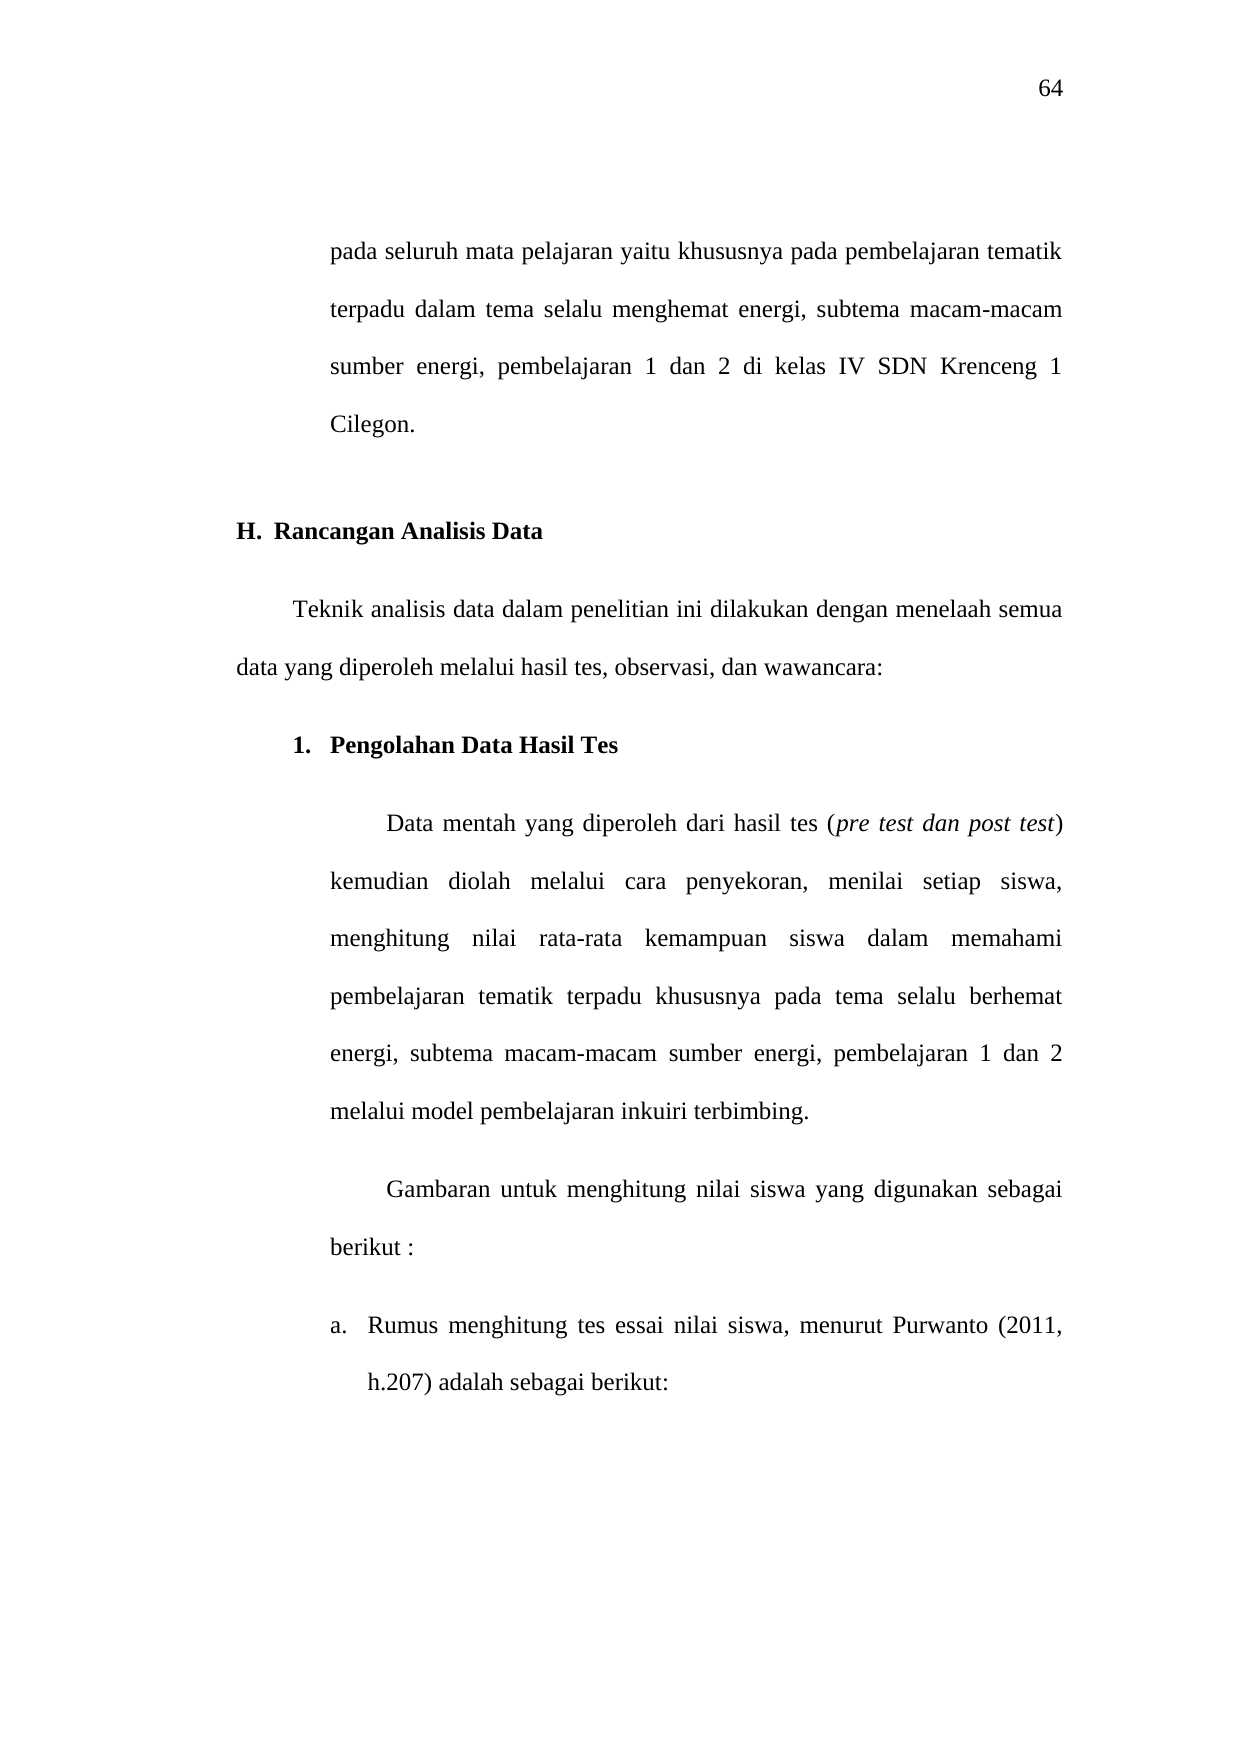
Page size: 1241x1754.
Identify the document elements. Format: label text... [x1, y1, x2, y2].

text Teknik analisis data dalam penelitian ini dilakukan dengan menelaah semua data yang diperoleh melalui hasil tes, observasi, dan wawancara: [236, 594, 1063, 680]
text 1. Pengolahan Data Hasil Tes [292, 730, 1063, 759]
list Rumus menghitung tes essai nilai siswa, menurut Purwanto (2011, h.207) adalah sebagai berikut: [330, 1310, 1063, 1396]
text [330, 236, 1063, 437]
text Data mentah yang diperoleh dari hasil tes (pre test dan post test) kemudian diolah melalui cara penyekoran, menilai setiap siswa, menghitung nilai rata-rata kemampuan siswa dalam memahami pembelajaran tematik terpadu khususnya pada tema selalu berhemat energi, subtema macam-macam sumber energi, pembelajaran 1 dan 2 melalui model pembelajaran inkuiri terbimbing. [330, 808, 1063, 1124]
text Gambaran untuk menghitung nilai siswa yang digunakan sebagai berikut : [330, 1174, 1063, 1260]
text H. Rancangan Analisis Data [236, 516, 1063, 544]
